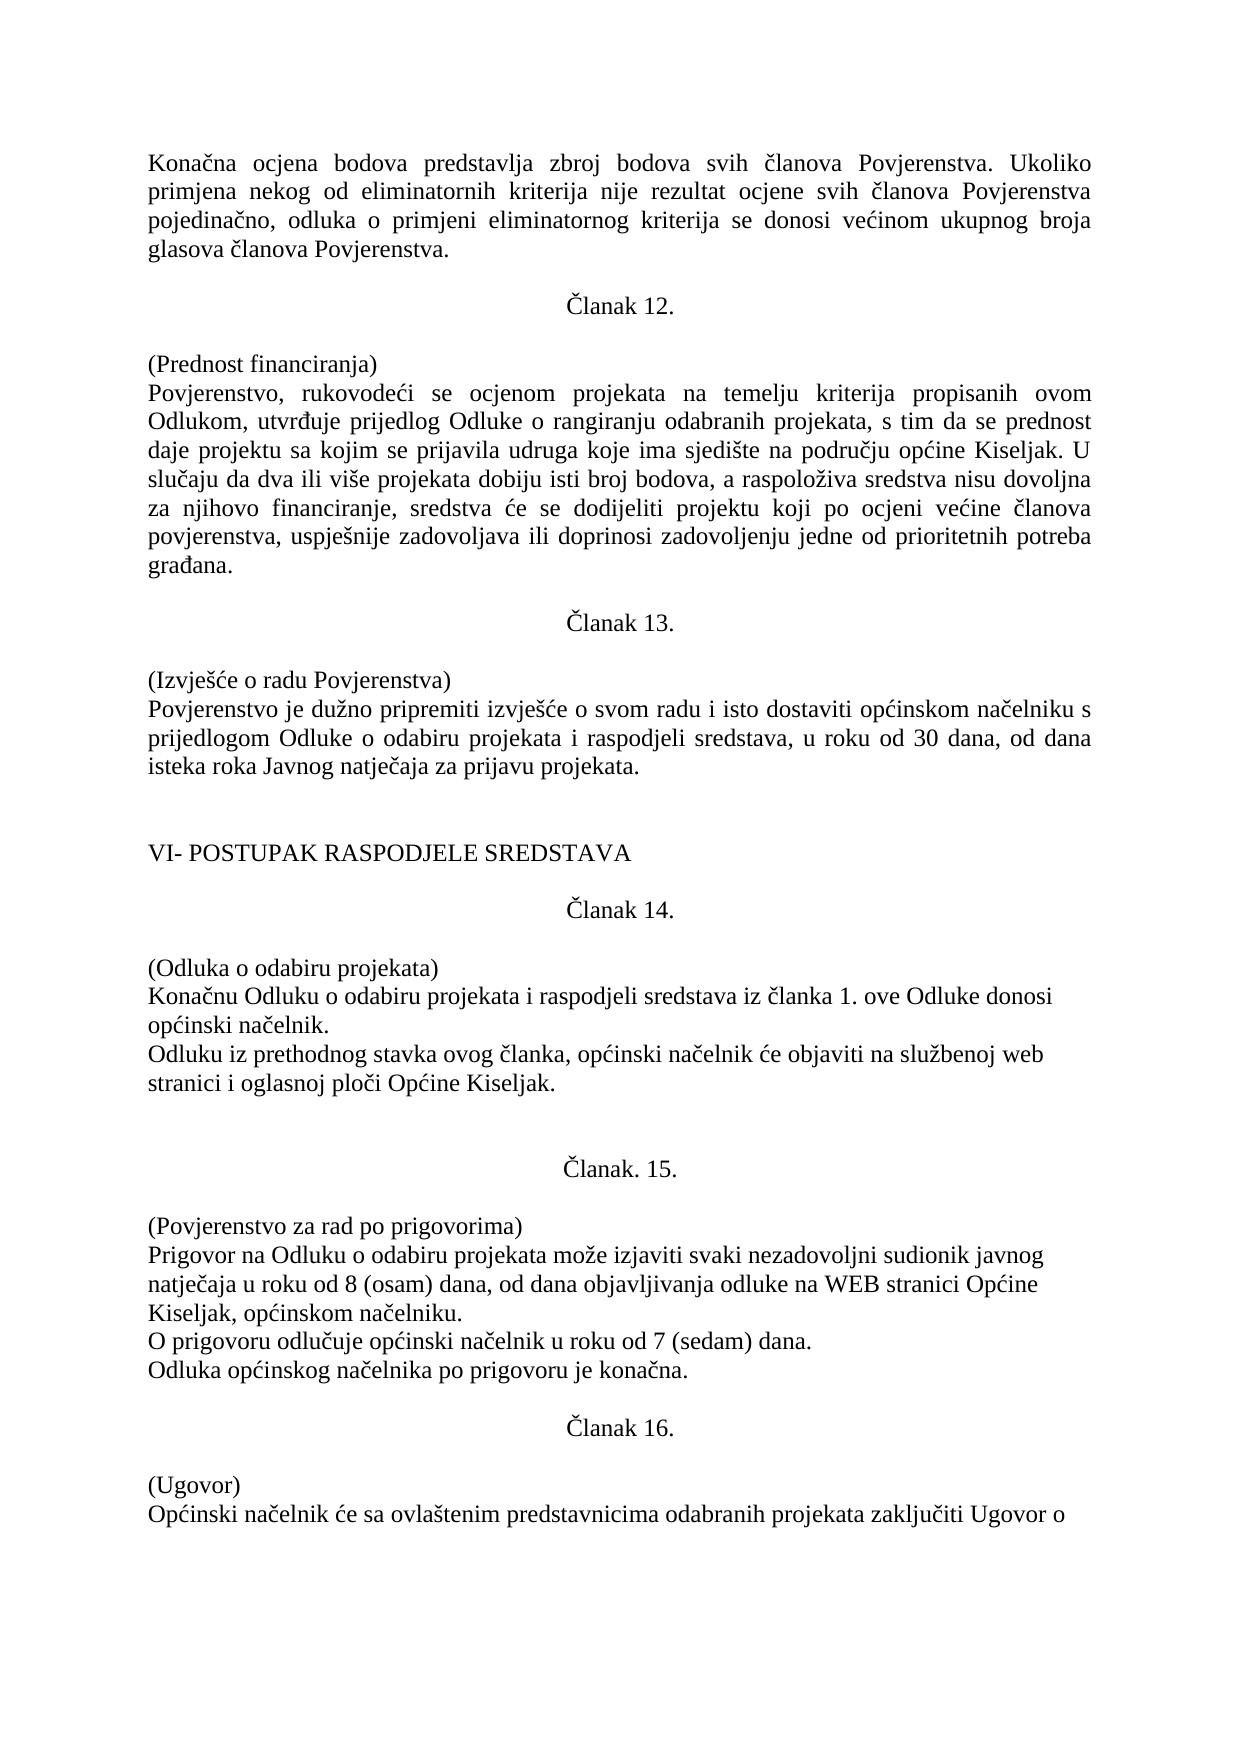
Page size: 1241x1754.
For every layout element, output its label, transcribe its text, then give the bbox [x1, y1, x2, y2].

text Odluka općinskog načelnika po prigovoru je konačna. [148, 1355, 1093, 1384]
text Povjerenstvo, rukovodeći se ocjenom projekata na temelju kriterija propisanih ovom Odlukom, utvrđuje prijedlog Odluke o rangiranju odabranih projekata, s tim da se prednost daje projektu sa kojim se prijavila udruga koje ima sjedište na području općine Kiseljak. U slučaju da dva ili više projekata dobiju isti broj bodova, a raspoloživa sredstva nisu dovoljna za njihovo financiranje, sredstva će se dodijeliti projektu koji po ocjeni većine članova povjerenstva, uspješnije zadovoljava ili doprinosi zadovoljenju jedne od prioritetnih potreba građana. [148, 378, 1093, 579]
text Članak 14. [148, 895, 1093, 924]
text općinski načelnik. [148, 1010, 1093, 1039]
text Općinski načelnik će sa ovlaštenim predstavnicima odabranih projekata zaključiti Ugovor o [148, 1499, 1093, 1528]
text Konačnu Odluku o odabiru projekata i raspodjeli sredstava iz članka 1. ove Odluke donosi [148, 981, 1093, 1010]
text O prigovoru odlučuje općinski načelnik u roku od 7 (sedam) dana. [148, 1326, 1093, 1355]
text (Izvješće o radu Povjerenstva) [148, 665, 1093, 694]
text Članak 13. [148, 608, 1093, 636]
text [148, 148, 1093, 263]
text Povjerenstvo je dužno pripremiti izvješće o svom radu i isto dostaviti općinskom načelniku s prijedlogom Odluke o odabiru projekata i raspodjeli sredstava, u roku od 30 dana, od dana isteka roka Javnog natječaja za prijavu projekata. [148, 694, 1093, 780]
text Članak 16. [148, 1413, 1093, 1441]
text Članak. 15. [148, 1154, 1093, 1183]
text (Prednost financiranja) [148, 349, 1093, 378]
text VI- POSTUPAK RASPODJELE SREDSTAVA [148, 838, 1093, 866]
text (Odluka o odabiru projekata) [148, 953, 1093, 981]
text (Povjerenstvo za rad po prigovorima) [148, 1211, 1093, 1240]
text (Ugovor) [148, 1470, 1093, 1499]
text Prigovor na Odluku o odabiru projekata može izjaviti svaki nezadovoljni sudionik javnog natječaja u roku od 8 (osam) dana, od dana objavljivanja odluke na WEB stranici Općine Kiseljak, općinskom načelniku. [148, 1240, 1093, 1326]
text Odluku iz prethodnog stavka ovog članka, općinski načelnik će objaviti na službenoj web stranici i oglasnoj ploči Općine Kiseljak. [148, 1039, 1093, 1096]
text Članak 12. [148, 291, 1093, 320]
